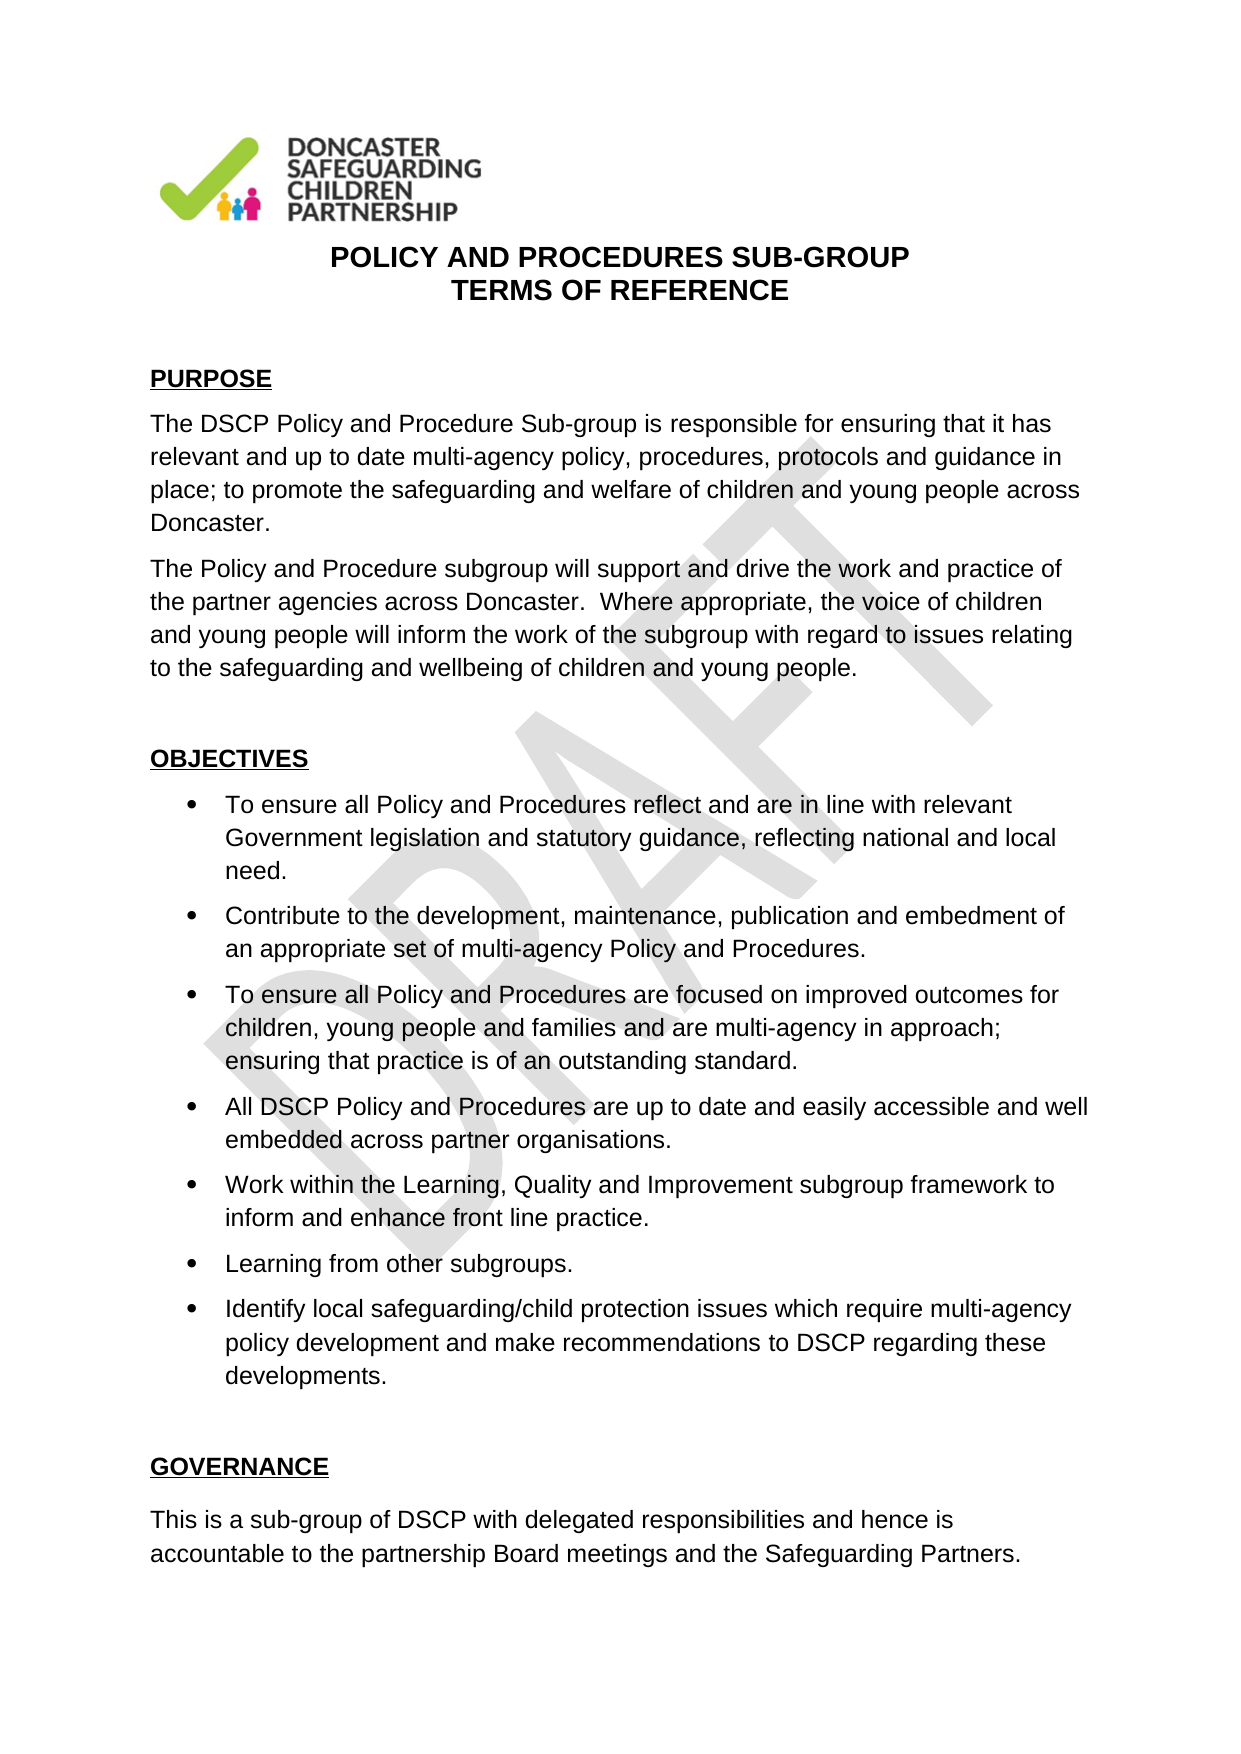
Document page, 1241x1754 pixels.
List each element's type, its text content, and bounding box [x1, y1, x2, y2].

list Identify local safeguarding/child protection issues which require multi-agency policy development and make recommendations to DSCP regarding these developments. [187, 1294, 1090, 1389]
text TERMS OF REFERENCE [150, 273, 1090, 307]
list Learning from other subgroups. [187, 1249, 1090, 1278]
list To ensure all Policy and Procedures are focused on improved outcomes for children, young people and families and are multi-agency in approach; ensuring that practice is of an outstanding standard. [187, 980, 1090, 1075]
text GOVERNANCE [150, 1452, 1090, 1480]
text OBJECTIVES [150, 744, 1090, 773]
text POLICY AND PROCEDURES SUB-GROUP [150, 239, 1090, 273]
list To ensure all Policy and Procedures reflect and are in line with relevant Government legislation and statutory guidance, reflecting national and local need. [187, 789, 1090, 884]
list Work within the Learning, Quality and Improvement subgroup framework to inform and enhance front line practice. [187, 1170, 1090, 1232]
list All DSCP Policy and Procedures are up to date and easily accessible and well embedded across partner organisations. [187, 1092, 1090, 1153]
text PURPOSE [150, 364, 1090, 393]
text The DSCP Policy and Procedure Sub-group is responsible for ensuring that it has relevant and up to date multi-agency policy, procedures, protocols and guidance in place; to promote the safeguarding and welfare of children and young people across Doncaster. [150, 409, 1090, 537]
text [150, 1506, 1090, 1567]
text The Policy and Procedure subgroup will support and drive the work and practice of the partner agencies across Doncaster. Where appropriate, the voice of children and young people will inform the work of the subgroup with regard to issues relating to the safeguarding and wellbeing of children and young people. [150, 554, 1090, 682]
list Contribute to the development, maintenance, publication and embedment of an appropriate set of multi-agency Policy and Procedures. [187, 901, 1090, 963]
picture [150, 126, 525, 233]
